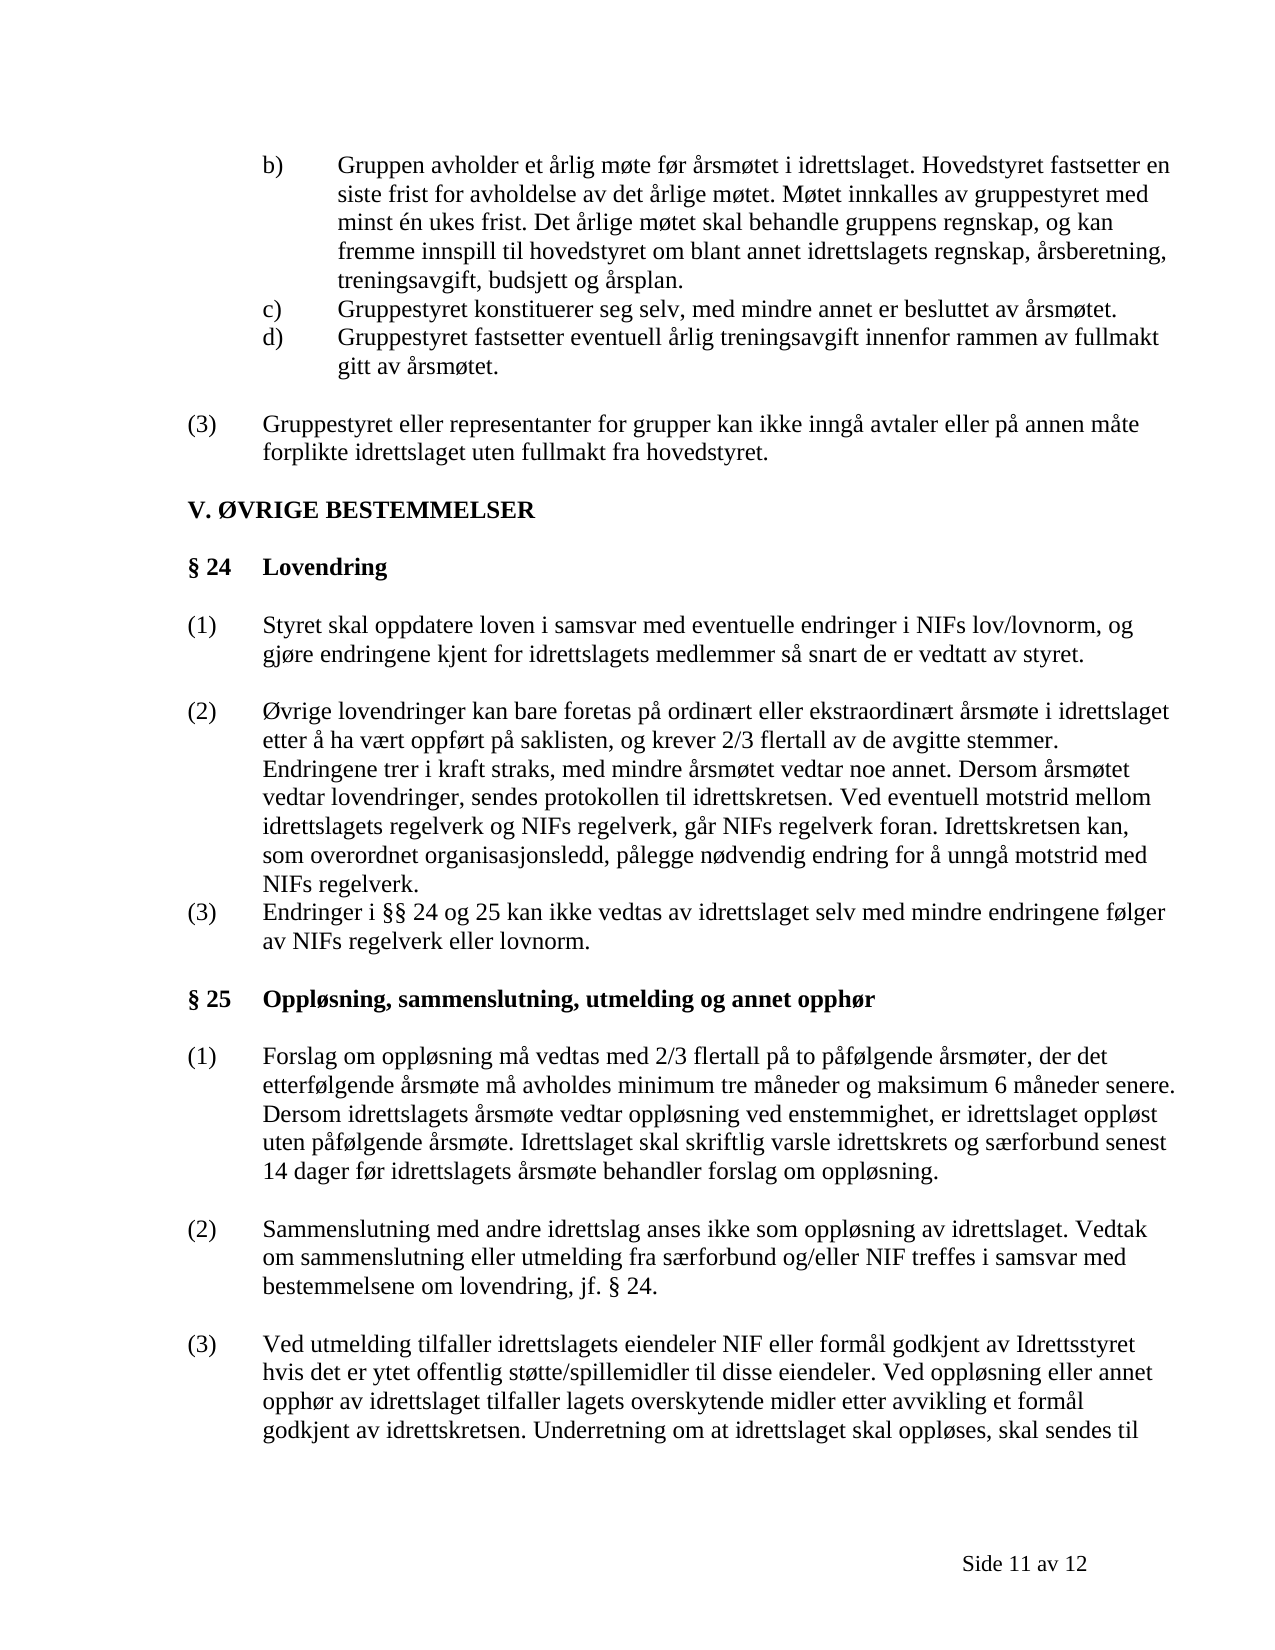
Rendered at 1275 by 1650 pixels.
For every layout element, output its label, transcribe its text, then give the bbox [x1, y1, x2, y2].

text (3) Gruppestyret eller representanter for grupper kan ikke inngå avtaler eller på annen måte forplikte idrettslaget uten fullmakt fra hovedstyret. [187, 409, 1176, 466]
list (2) Øvrige lovendringer kan bare foretas på ordinært eller ekstraordinært årsmøte i idrettslaget etter å ha vært oppført på saklisten, og krever 2/3 flertall av de avgitte stemmer. Endringene trer i kraft straks, med mindre årsmøtet vedtar noe annet. Dersom årsmøtet vedtar lovendringer, sendes protokollen til idrettskretsen. Ved eventuell motstrid mellom idrettslagets regelverk og NIFs regelverk, går NIFs regelverk foran. Idrettskretsen kan, som overordnet organisasjonsledd, pålegge nødvendig endring for å unngå motstrid med NIFs regelverk. [187, 696, 1176, 897]
text V. ØVRIGE BESTEMMELSER [187, 495, 1176, 524]
text (1) Styret skal oppdatere loven i samsvar med eventuelle endringer i NIFs lov/lovnorm, og gjøre endringene kjent for idrettslagets medlemmer så snart de er vedtatt av styret. [187, 610, 1176, 667]
text § 24 Lovendring [187, 552, 1176, 581]
text (1) Forslag om oppløsning må vedtas med 2/3 flertall på to påfølgende årsmøter, der det etterfølgende årsmøte må avholdes minimum tre måneder og maksimum 6 måneder senere. Dersom idrettslagets årsmøte vedtar oppløsning ved enstemmighet, er idrettslaget oppløst uten påfølgende årsmøte. Idrettslaget skal skriftlig varsle idrettskrets og særforbund senest 14 dager før idrettslagets årsmøte behandler forslag om oppløsning. [187, 1041, 1176, 1185]
text c) Gruppestyret konstituerer seg selv, med mindre annet er besluttet av årsmøtet. [187, 294, 1176, 322]
text b) Gruppen avholder et årlig møte før årsmøtet i idrettslaget. Hovedstyret fastsetter en siste frist for avholdelse av det årlige møtet. Møtet innkalles av gruppestyret med minst én ukes frist. Det årlige møtet skal behandle gruppens regnskap, og kan fremme innspill til hovedstyret om blant annet idrettslagets regnskap, årsberetning, treningsavgift, budsjett og årsplan. [262, 150, 1176, 294]
text (3) Endringer i §§ 24 og 25 kan ikke vedtas av idrettslaget selv med mindre endringene følger av NIFs regelverk eller lovnorm. [187, 897, 1176, 955]
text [187, 1329, 1176, 1444]
text § 25 Oppløsning, sammenslutning, utmelding og annet opphør [187, 984, 1176, 1012]
text (2) Sammenslutning med andre idrettslag anses ikke som oppløsning av idrettslaget. Vedtak om sammenslutning eller utmelding fra særforbund og/eller NIF treffes i samsvar med bestemmelsene om lovendring, jf. § 24. [187, 1214, 1176, 1300]
text d) Gruppestyret fastsetter eventuell årlig treningsavgift innenfor rammen av fullmakt gitt av årsmøtet. [262, 322, 1176, 380]
